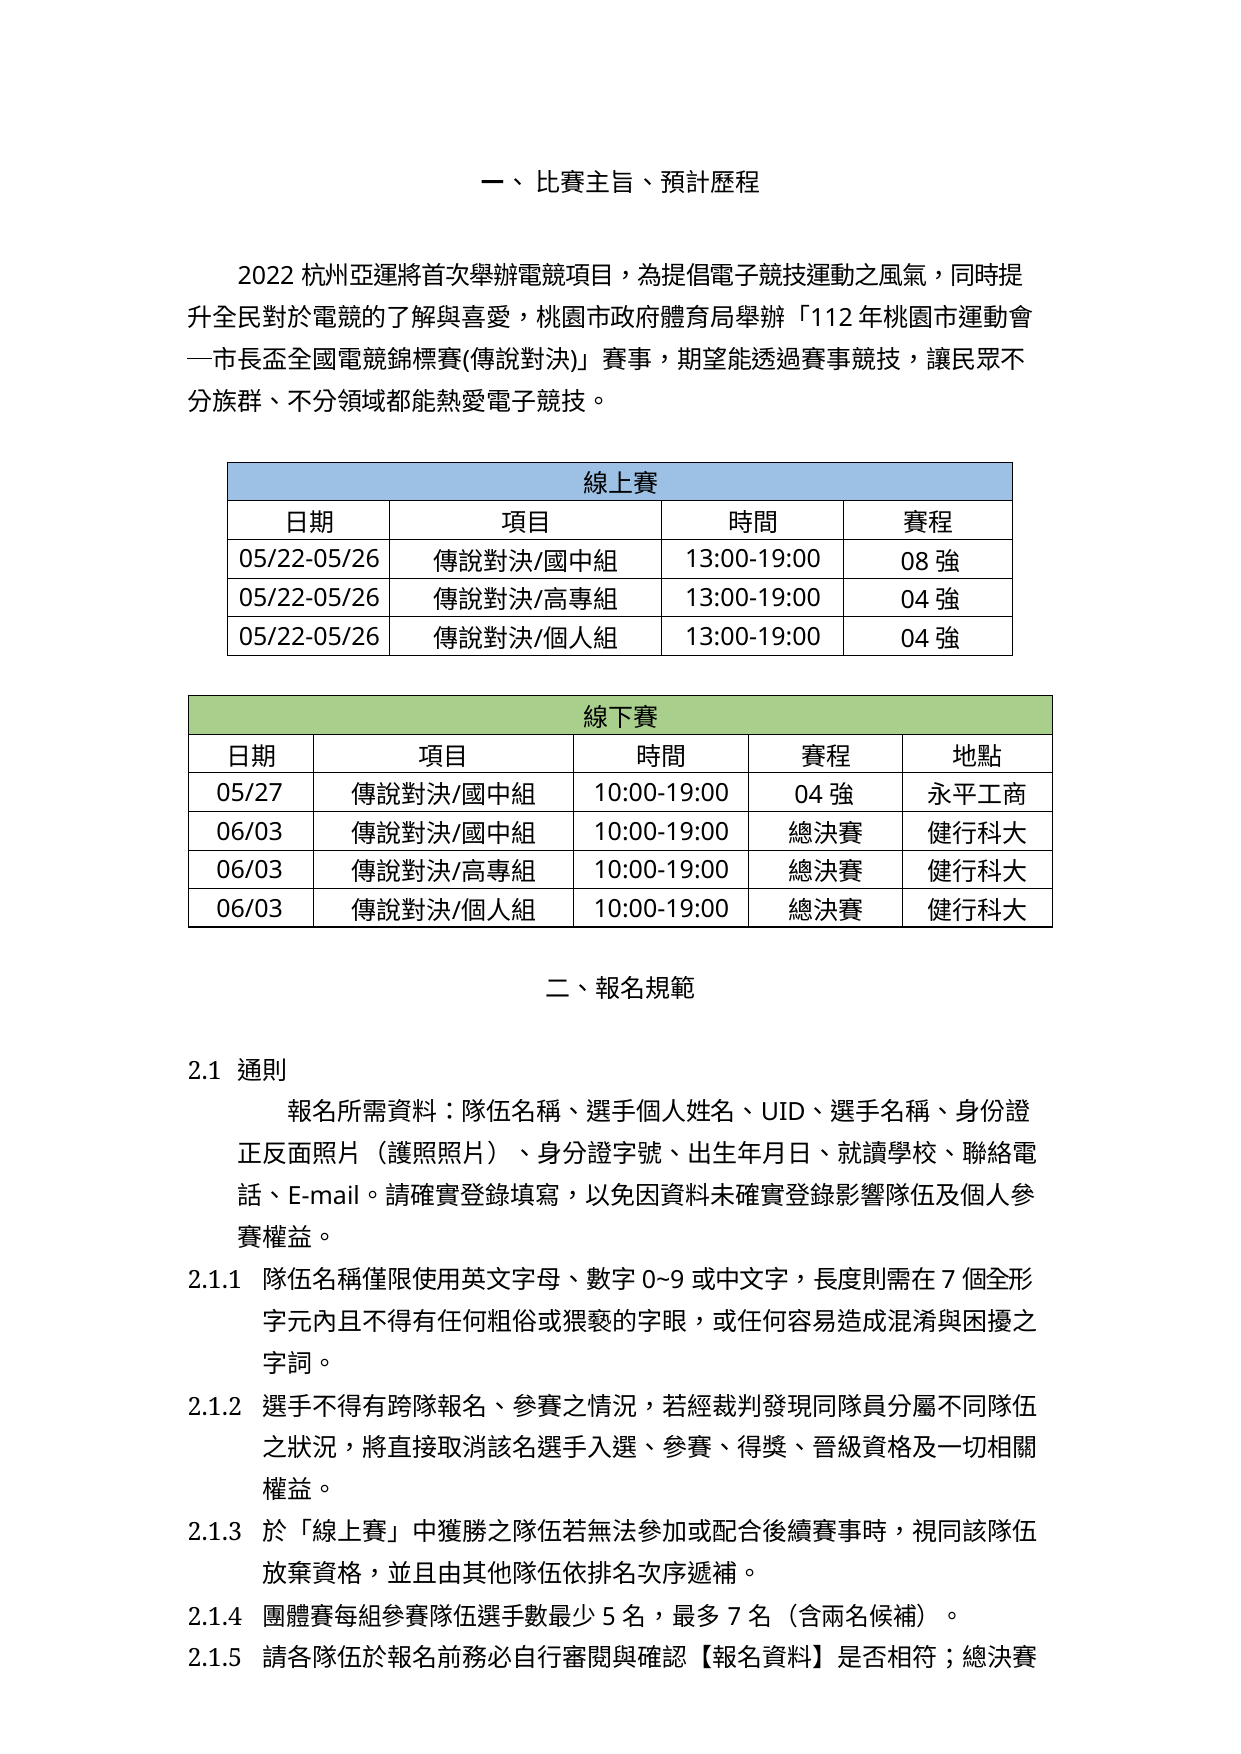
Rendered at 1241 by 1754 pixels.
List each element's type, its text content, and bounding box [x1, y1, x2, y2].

table_cell 06/03 [189, 812, 313, 849]
text 報名所需資料：隊伍名稱、選手個人姓名、UID、選手名稱、身份證正反面照片（護照照片）、身分證字號、出生年月日、就讀學校、聯絡電話、E-mail。請確實登錄填寫，以免因資料未確實登錄影響隊伍及個人參賽權益。 [237, 1092, 1050, 1254]
table_cell 10:00-19:00 [574, 773, 748, 811]
table_cell 傳說對決/個人組 [314, 889, 573, 926]
text 2022 杭州亞運將首次舉辦電競項目，為提倡電子競技運動之風氣，同時提升全民對於電競的了解與喜愛，桃園市政府體育局舉辦「112年桃園市運動會─市長盃全國電競錦標賽(傳說對決)」賽事，期望能透過賽事競技，讓民眾不分族群、不分領域都能熱愛電子競技。 [187, 255, 1044, 417]
table_cell 05/22-05/26 [228, 579, 389, 616]
table_cell 傳說對決/高專組 [390, 579, 661, 616]
table_cell 地點 [903, 735, 1052, 772]
table_cell 06/03 [189, 851, 313, 888]
table_header 線下賽 [189, 696, 1052, 734]
table_cell 日期 [189, 735, 313, 772]
table_cell 總決賽 [749, 851, 902, 888]
table_cell 健行科大 [903, 812, 1052, 849]
table_cell 13:00-19:00 [662, 579, 843, 616]
table_cell 傳說對決/國中組 [314, 773, 573, 811]
table_cell 13:00-19:00 [662, 540, 843, 577]
table_cell 04 強 [749, 773, 902, 811]
table_cell 10:00-19:00 [574, 812, 748, 849]
list 通則 [187, 1050, 1065, 1086]
table_cell 06/03 [189, 889, 313, 926]
table_cell 時間 [574, 735, 748, 772]
text 二、報名規範 [474, 968, 766, 1004]
list 隊伍名稱僅限使用英文字母、數字 0~9 或中文字，長度則需在 7 個全形字元內且不得有任何粗俗或猥褻的字眼，或任何容易造成混淆與困擾之字詞。 [187, 1260, 1050, 1380]
table_cell 日期 [228, 501, 389, 539]
table_cell 05/22-05/26 [228, 540, 389, 577]
table_cell 健行科大 [903, 851, 1052, 888]
table_cell 時間 [662, 501, 843, 539]
table_cell 永平工商 [903, 773, 1052, 811]
list 於「線上賽」中獲勝之隊伍若無法參加或配合後續賽事時，視同該隊伍放棄資格，並且由其他隊伍依排名次序遞補。 [187, 1512, 1038, 1590]
list 選手不得有跨隊報名、參賽之情況，若經裁判發現同隊員分屬不同隊伍之狀況，將直接取消該名選手入選、參賽、得獎、晉級資格及一切相關權益。 [187, 1386, 1038, 1506]
table_cell 傳說對決/國中組 [390, 540, 661, 577]
list 團體賽每組參賽隊伍選手數最少 5 名，最多 7 名（含兩名候補）。 [187, 1596, 1065, 1632]
table_cell 賽程 [844, 501, 1012, 539]
list 請各隊伍於報名前務必自行審閱與確認【報名資料】是否相符；總決賽 [187, 1638, 1065, 1674]
table_cell 13:00-19:00 [662, 617, 843, 654]
table_cell 05/27 [189, 773, 313, 811]
table_cell 10:00-19:00 [574, 851, 748, 888]
table_cell 總決賽 [749, 889, 902, 926]
text ㇐、 比賽主旨、預計歷程 [474, 163, 766, 199]
table_cell 健行科大 [903, 889, 1052, 926]
table_header 線上賽 [228, 463, 1012, 500]
table_cell 傳說對決/國中組 [314, 812, 573, 849]
table_cell 05/22-05/26 [228, 617, 389, 654]
table_cell 傳說對決/個人組 [390, 617, 661, 654]
table_cell 傳說對決/高專組 [314, 851, 573, 888]
table_cell 賽程 [749, 735, 902, 772]
table_cell 04 強 [844, 579, 1012, 616]
table_cell 總決賽 [749, 812, 902, 849]
table_cell 04 強 [844, 617, 1012, 654]
table_cell 項目 [314, 735, 573, 772]
table_cell 10:00-19:00 [574, 889, 748, 926]
table_cell 項目 [390, 501, 661, 539]
table_cell 08 強 [844, 540, 1012, 577]
